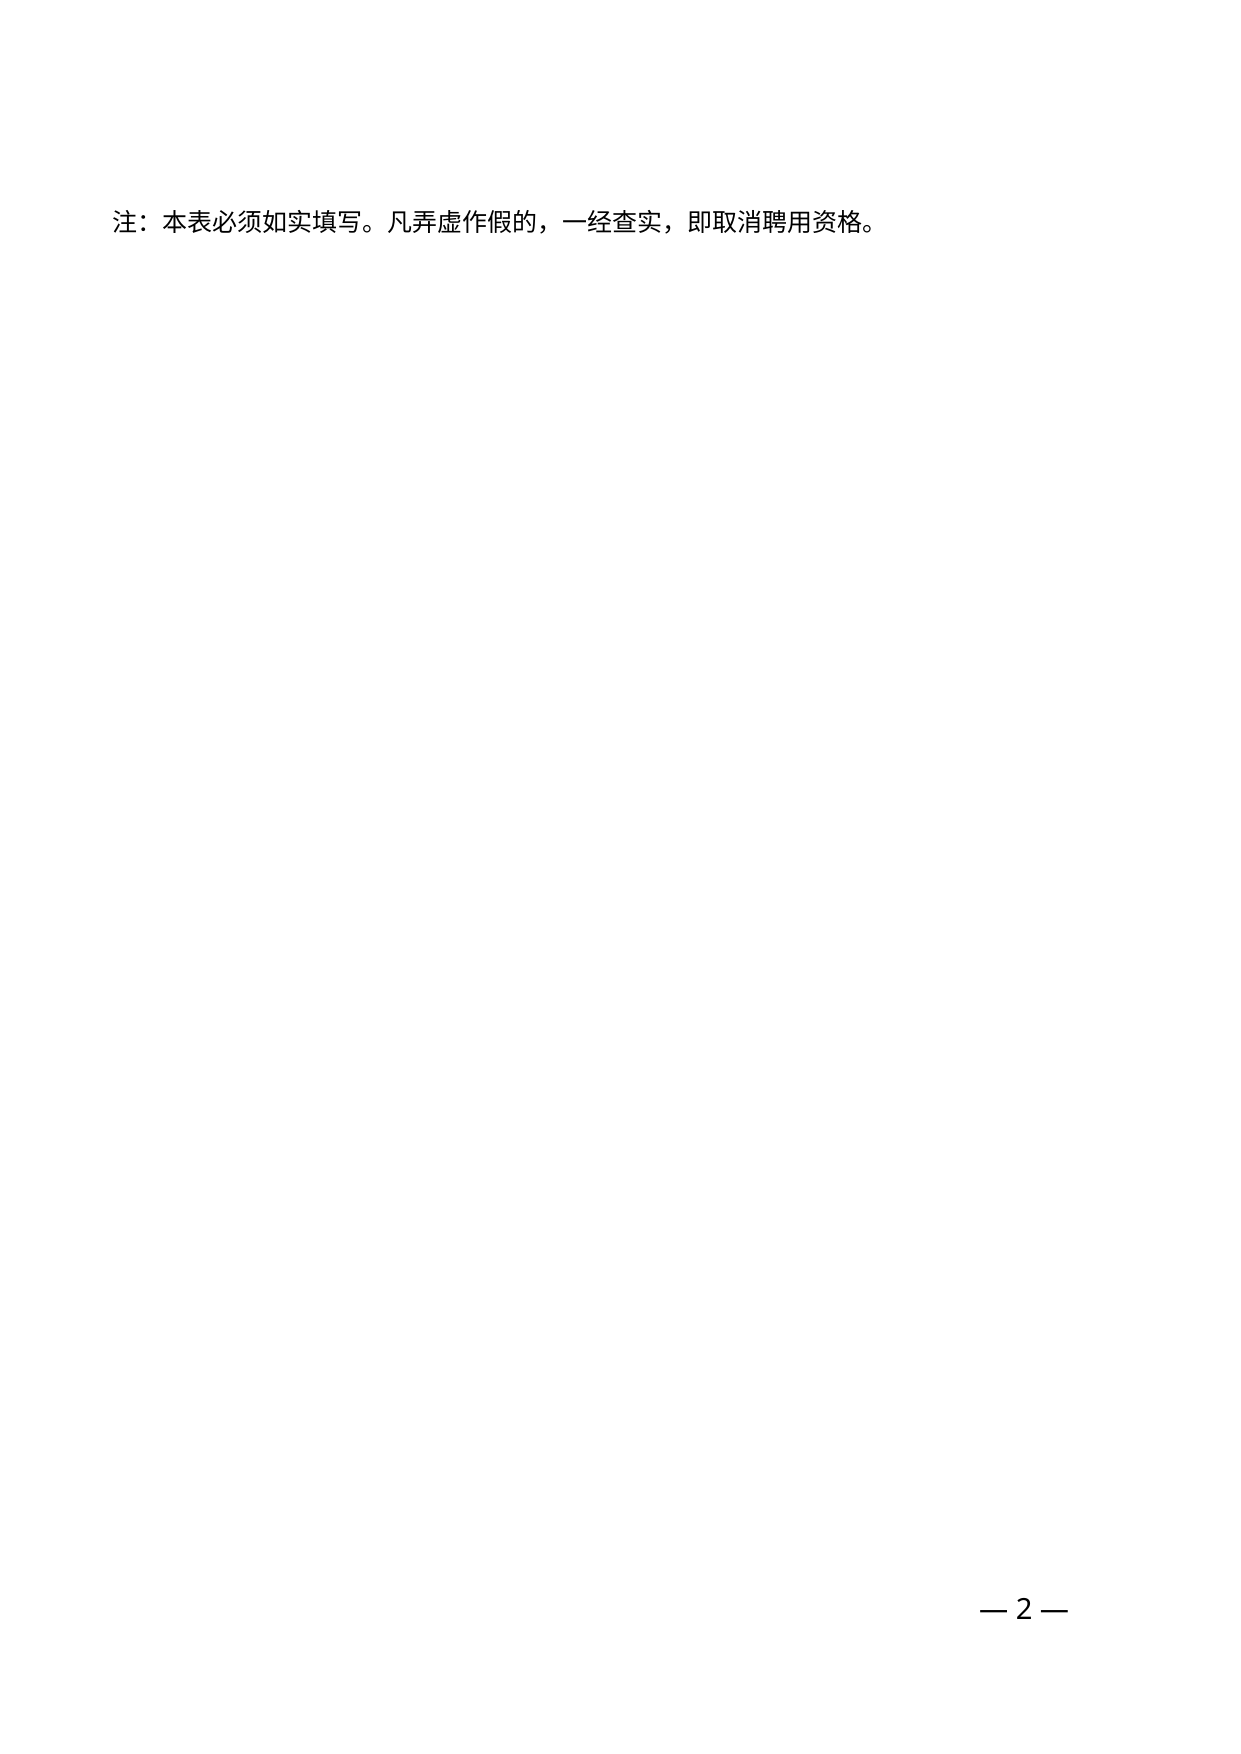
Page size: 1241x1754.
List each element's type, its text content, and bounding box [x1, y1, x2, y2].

text 注：本表必须如实填写。凡弄虚作假的，一经查实，即取消聘用资格。 [112, 194, 1148, 240]
